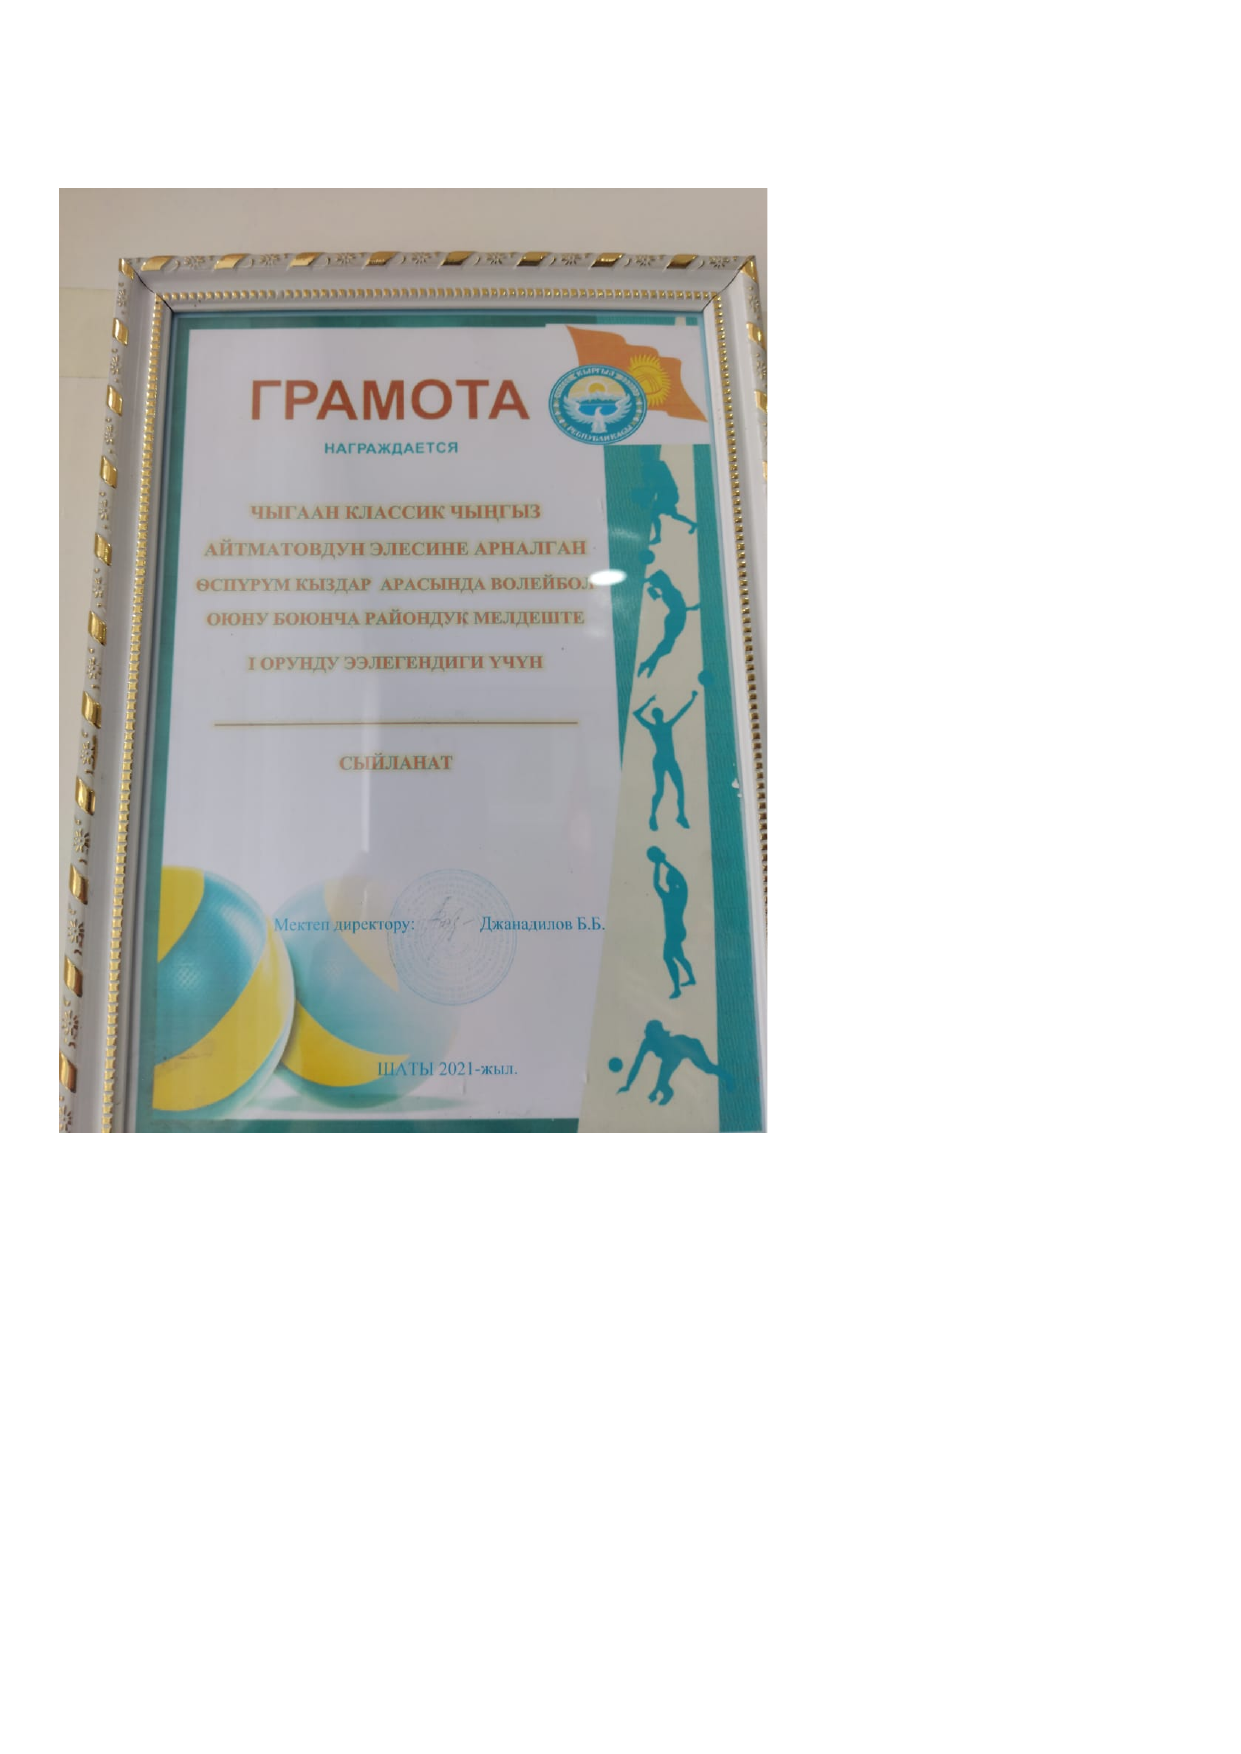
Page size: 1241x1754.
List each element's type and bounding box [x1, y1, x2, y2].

picture [59, 188, 768, 1133]
